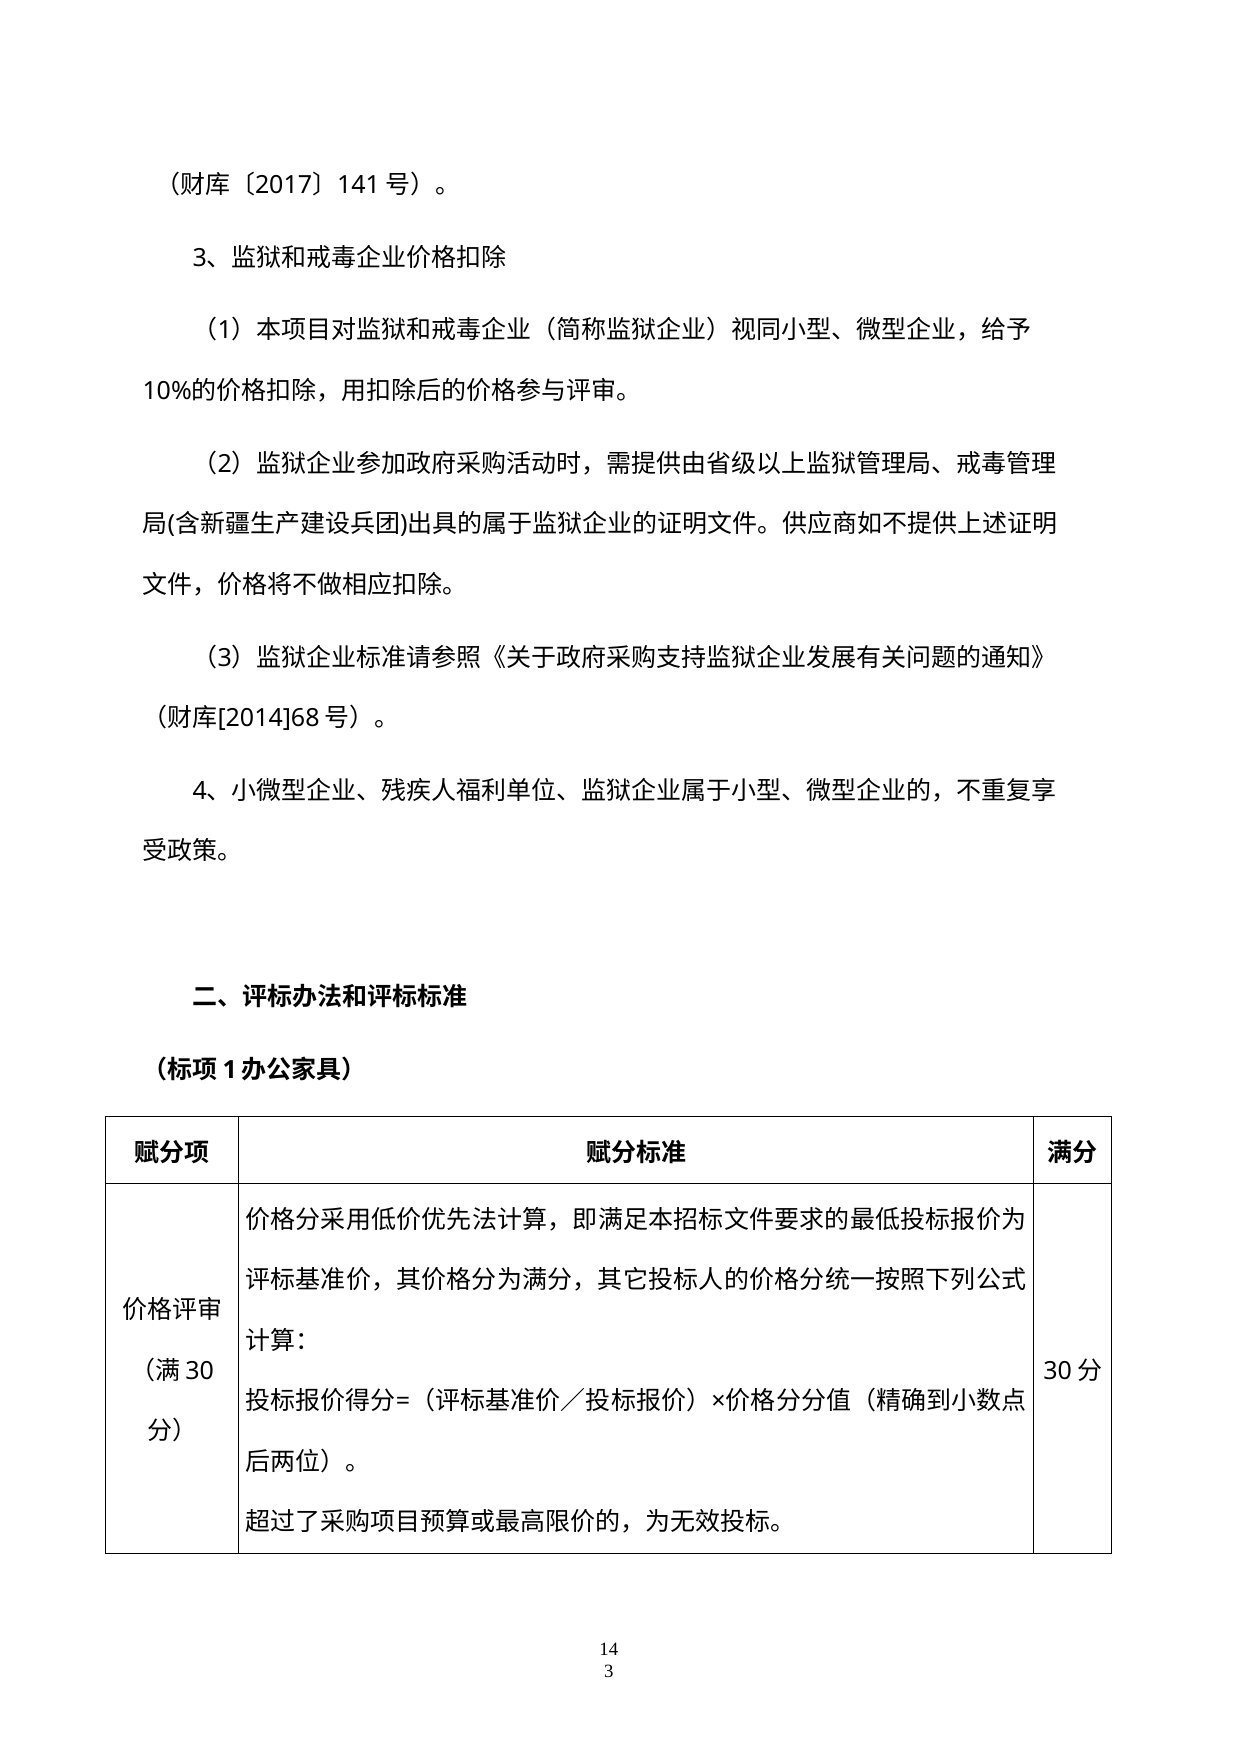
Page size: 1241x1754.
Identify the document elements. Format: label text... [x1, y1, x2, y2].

text （标项1办公家具） [142, 1037, 1075, 1098]
text 4、小微型企业、残疾人福利单位、监狱企业属于小型、微型企业的，不重复享受政策。 [142, 758, 1075, 879]
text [155, 152, 1075, 212]
text 3、监狱和戒毒企业价格扣除 [142, 225, 1075, 285]
table_cell 价格分采用低价优先法计算，即满足本招标文件要求的最低投标报价为评标基准价，其价格分为满分，其它投标人的价格分统一按照下列公式计算： 投标报价得分=（评标基准价／投标报价）×价格分分值（精确到小数点后两位）。 超过了采购项目预算或最高限价的，为无效投标。 [239, 1184, 1033, 1553]
text （2）监狱企业参加政府采购活动时，需提供由省级以上监狱管理局、戒毒管理局(含新疆生产建设兵团)出具的属于监狱企业的证明文件。供应商如不提供上述证明文件，价格将不做相应扣除。 [142, 431, 1075, 612]
table_header 赋分项 [106, 1117, 238, 1183]
text 二、评标办法和评标标准 [142, 964, 1075, 1025]
table_cell 价格评审 （满30分） [106, 1184, 238, 1553]
table_cell 30分 [1034, 1184, 1111, 1553]
table_header 满分 [1034, 1117, 1111, 1183]
table_header 赋分标准 [239, 1117, 1033, 1183]
text （3）监狱企业标准请参照《关于政府采购支持监狱企业发展有关问题的通知》（财库[2014]68号）。 [142, 625, 1075, 746]
text （1）本项目对监狱和戒毒企业（简称监狱企业）视同小型、微型企业，给予10%的价格扣除，用扣除后的价格参与评审。 [142, 298, 1075, 419]
